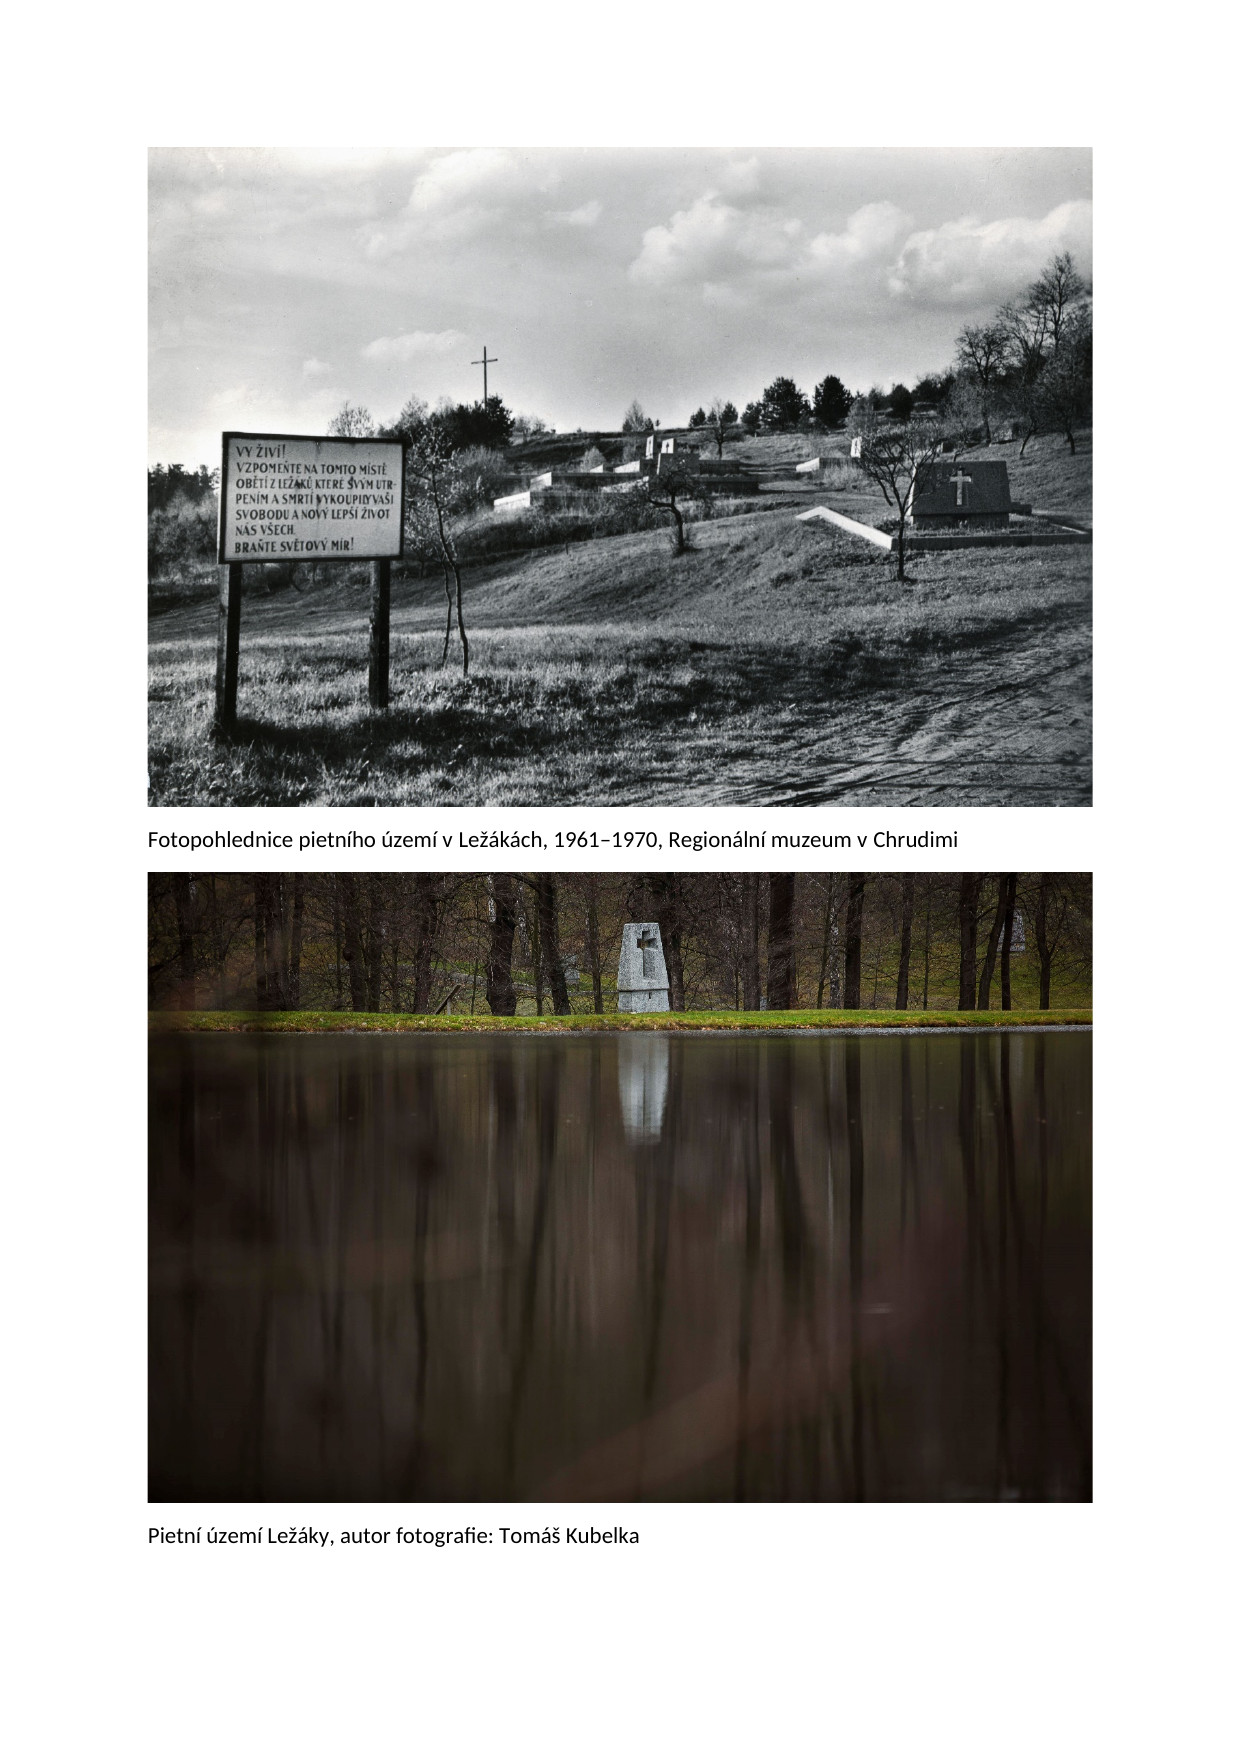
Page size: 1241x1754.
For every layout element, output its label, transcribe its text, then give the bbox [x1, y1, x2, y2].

text Fotopohlednice pietního území v Ležákách, 1961–1970, Regionální muzeum v Chrudimi [148, 826, 1093, 854]
picture [147, 147, 1093, 807]
picture [147, 872, 1093, 1503]
text Pietní území Ležáky, autor fotografie: Tomáš Kubelka [118, 1521, 1093, 1549]
